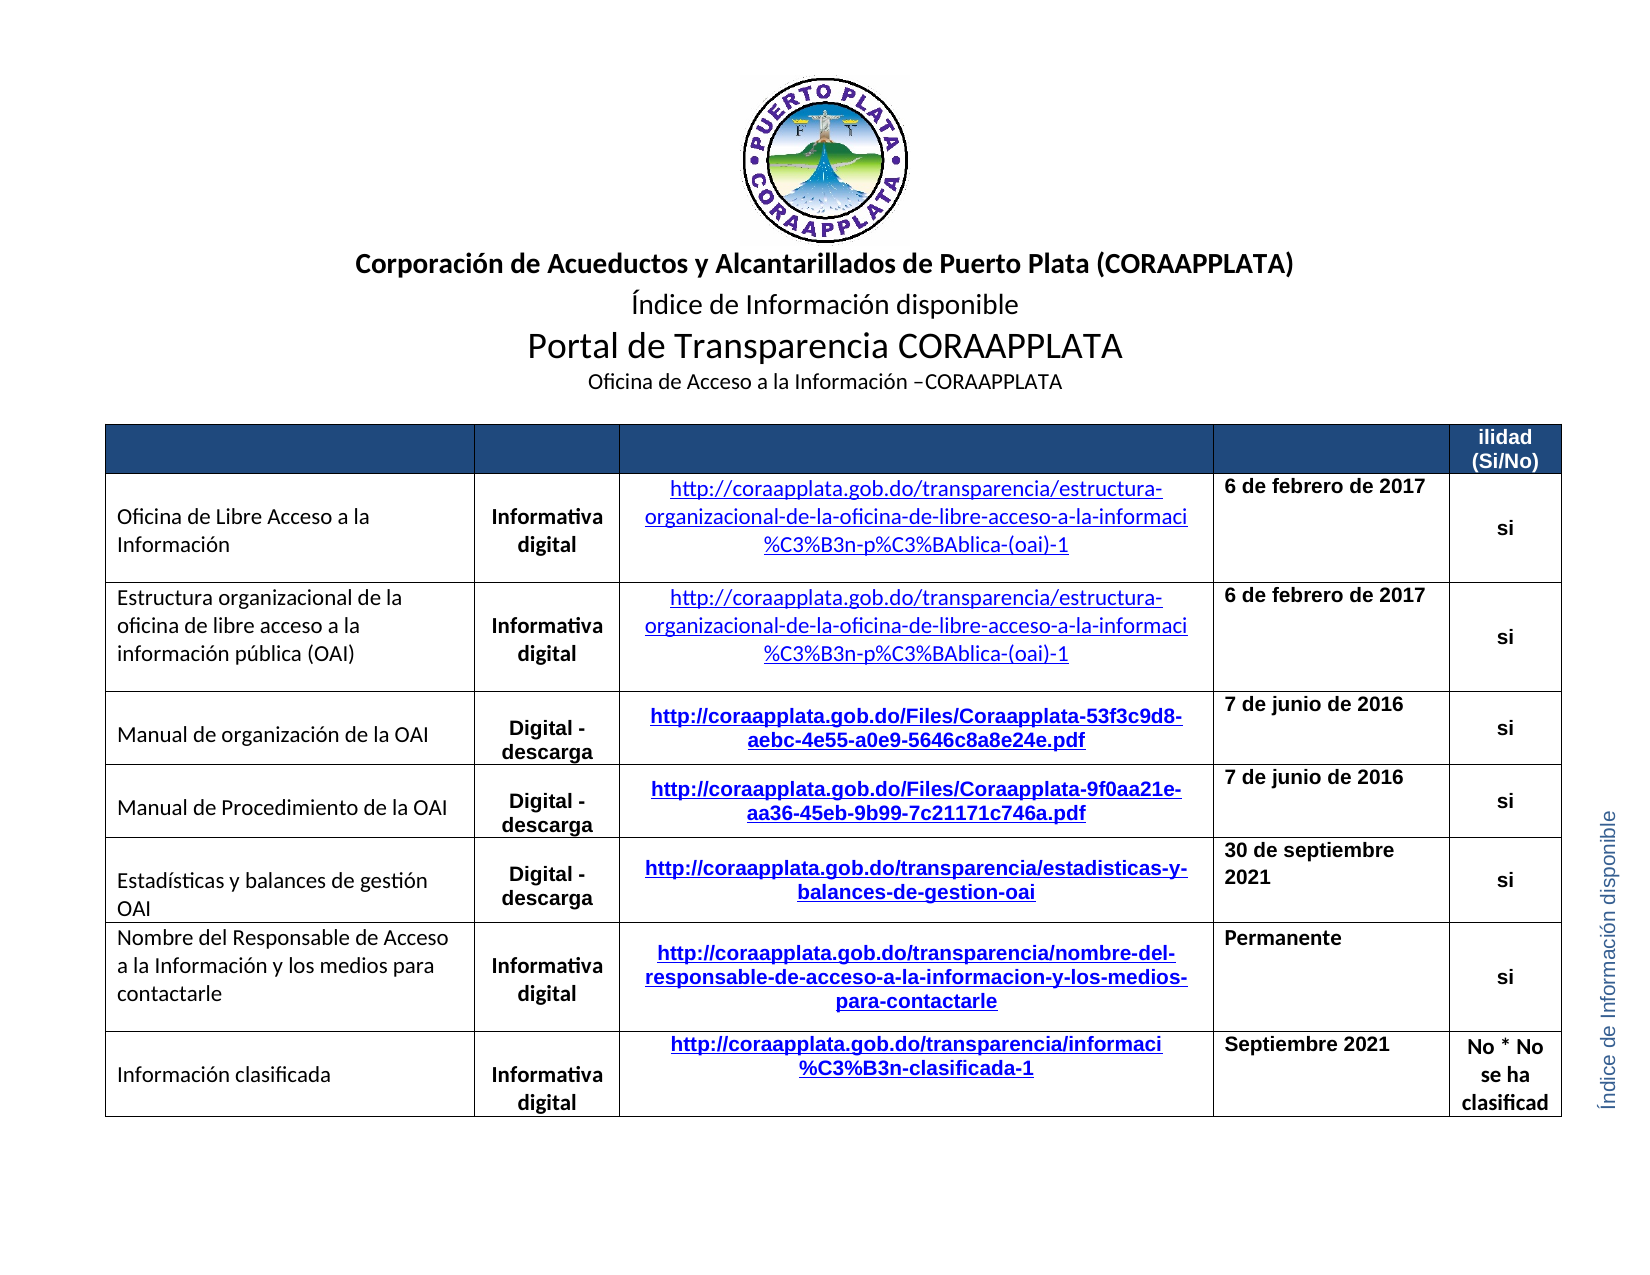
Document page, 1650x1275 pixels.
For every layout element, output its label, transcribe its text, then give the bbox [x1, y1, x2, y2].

table_cell Septiembre 2021 [1214, 1032, 1449, 1116]
table_cell 7 de junio de 2016 [1214, 692, 1449, 764]
table_cell Informativa digital [475, 923, 619, 1031]
table_cell http://coraapplata.gob.do/transparencia/estructura-organizacional-de-la-oficina-de-libre-acceso-a-la-informaci%C3%B3n-p%C3%BAblica-(oai)-1 [620, 474, 1213, 582]
table_cell http://coraapplata.gob.do/transparencia/informaci%C3%B3n-clasificada-1 [620, 1032, 1213, 1116]
table_cell No * No se ha clasificado la información [1450, 1032, 1561, 1116]
table_header Formato [475, 425, 619, 473]
table_header Documento / Información [106, 425, 474, 473]
table_cell si [1450, 923, 1561, 1031]
table_cell 6 de febrero de 2017 [1214, 583, 1449, 691]
table_cell Manual de organización de la OAI [106, 692, 474, 764]
table_cell http://coraapplata.gob.do/transparencia/estadisticas-y-balances-de-gestion-oai [620, 838, 1213, 922]
table_cell Oficina de Libre Acceso a la Información [106, 474, 474, 582]
table_cell si [1450, 692, 1561, 764]
table_cell http://coraapplata.gob.do/Files/Coraapplata-53f3c9d8-aebc-4e55-a0e9-5646c8a8e24e.pdf [620, 692, 1213, 764]
table_header Disponibilidad (Si/No) [1450, 425, 1561, 473]
table_cell si [1450, 474, 1561, 582]
table_cell Digital -descarga [475, 692, 619, 764]
table_cell http://coraapplata.gob.do/Files/Coraapplata-9f0aa21e-aa36-45eb-9b99-7c21171c746a.pdf [620, 765, 1213, 837]
table_cell Informativa digital [475, 583, 619, 691]
table_cell http://coraapplata.gob.do/transparencia/nombre-del-responsable-de-acceso-a-la-informacion-y-los-medios-para-contactarle [620, 923, 1213, 1031]
table_cell Manual de Procedimiento de la OAI [106, 765, 474, 837]
picture [739, 75, 911, 246]
table_cell Estadísticas y balances de gestión OAI [106, 838, 474, 922]
table_cell 6 de febrero de 2017 [1214, 474, 1449, 582]
table_cell si [1450, 838, 1561, 922]
table_cell Información clasificada [106, 1032, 474, 1116]
table_cell 7 de junio de 2016 [1214, 765, 1449, 837]
table_cell Informativa digital [475, 1032, 619, 1116]
table_cell Digital -descarga [475, 838, 619, 922]
table_cell Estructura organizacional de la oficina de libre acceso a la información pública (OAI) [106, 583, 474, 691]
table_cell si [1450, 583, 1561, 691]
table_cell Nombre del Responsable de Acceso a la Información y los medios para contactarle [106, 923, 474, 1031]
table_cell Digital -descarga [475, 765, 619, 837]
table_cell Informativa digital [475, 474, 619, 582]
table_cell Permanente [1214, 923, 1449, 1031]
table_cell http://coraapplata.gob.do/transparencia/estructura-organizacional-de-la-oficina-de-libre-acceso-a-la-informaci%C3%B3n-p%C3%BAblica-(oai)-1 [620, 583, 1213, 691]
table_header Enlace [620, 425, 1213, 473]
table_cell si [1450, 765, 1561, 837]
table_header FECHA DE CREACION [1214, 425, 1449, 473]
table_cell 30 de septiembre 2021 [1214, 838, 1449, 922]
